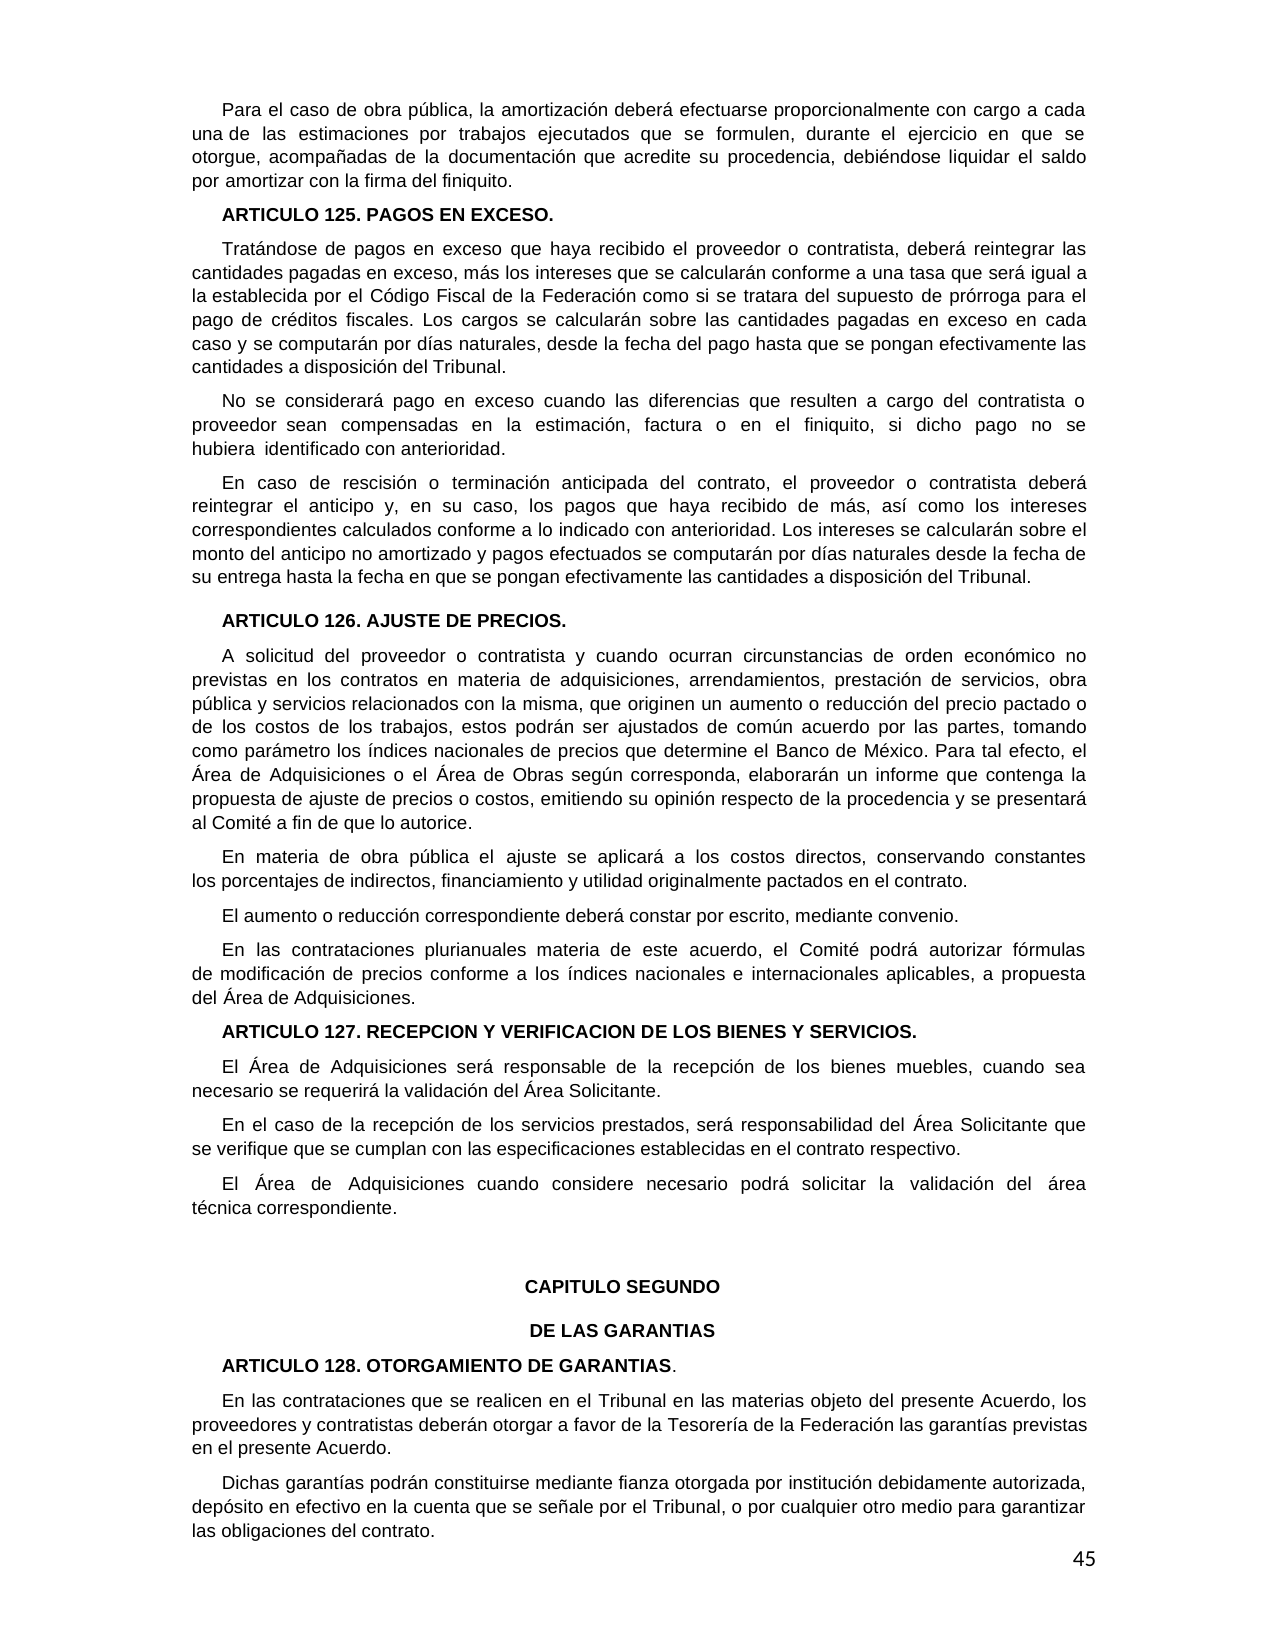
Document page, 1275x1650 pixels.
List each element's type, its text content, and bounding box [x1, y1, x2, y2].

text En materia de obra pública el ajuste se aplicará a los costos directos, conservando constantes los porcentajes de indirectos, financiamiento y utilidad originalmente pactados en el contrato. [192, 846, 1086, 891]
text Dichas garantías podrán constituirse mediante fianza otorgada por institución debidamente autorizada, depósito en efectivo en la cuenta que se señale por el Tribunal, o por cualquier otro medio para garantizar las obligaciones del contrato. [192, 1472, 1086, 1541]
text DE LAS GARANTIAS [504, 1320, 740, 1342]
text En el caso de la recepción de los servicios prestados, será responsabilidad del Área Solicitante que se verifique que se cumplan con las especificaciones establecidas en el contrato respectivo. [192, 1114, 1087, 1160]
text ARTICULO 126. AJUSTE DE PRECIOS. [222, 610, 1096, 632]
text Tratándose de pagos en exceso que haya recibido el proveedor o contratista, deberá reintegrar las cantidades pagadas en exceso, más los intereses que se calcularán conforme a una tasa que será igual a la establecida por el Código Fiscal de la Federación como si se tratara del supuesto de prórroga para el pago de créditos fiscales. Los cargos se calcularán sobre las cantidades pagadas en exceso en cada caso y se computarán por días naturales, desde la fecha del pago hasta que se pongan efectivamente las cantidades a disposición del Tribunal. [192, 238, 1087, 378]
text ARTICULO 125. PAGOS EN EXCESO. [222, 204, 1096, 225]
text En caso de rescisión o terminación anticipada del contrato, el proveedor o contratista deberá reintegrar el anticipo y, en su caso, los pagos que haya recibido de más, así como los intereses correspondientes calculados conforme a lo indicado con anterioridad. Los intereses se calcularán sobre el monto del anticipo no amortizado y pagos efectuados se computarán por días naturales desde la fecha de su entrega hasta la fecha en que se pongan efectivamente las cantidades a disposición del Tribunal. [192, 472, 1087, 588]
text ARTICULO 128. OTORGAMIENTO DE GARANTIAS. [222, 1355, 1096, 1377]
text En las contrataciones plurianuales materia de este acuerdo, el Comité podrá autorizar fórmulas de modificación de precios conforme a los índices nacionales e internacionales aplicables, a propuesta del Área de Adquisiciones. [192, 939, 1086, 1008]
text En las contrataciones que se realicen en el Tribunal en las materias objeto del presente Acuerdo, los proveedores y contratistas deberán otorgar a favor de la Tesorería de la Federación las garantías previstas en el presente Acuerdo. [192, 1389, 1087, 1459]
text El Área de Adquisiciones será responsable de la recepción de los bienes muebles, cuando sea necesario se requerirá la validación del Área Solicitante. [192, 1056, 1086, 1101]
text CAPITULO SEGUNDO [504, 1276, 740, 1297]
text El aumento o reducción correspondiente deberá constar por escrito, mediante convenio. [222, 904, 1096, 926]
text No se considerará pago en exceso cuando las diferencias que resulten a cargo del contratista o proveedor sean compensadas en la estimación, factura o en el finiquito, si dicho pago no se hubiera identificado con anterioridad. [192, 390, 1086, 459]
text A solicitud del proveedor o contratista y cuando ocurran circunstancias de orden económico no previstas en los contratos en materia de adquisiciones, arrendamientos, prestación de servicios, obra pública y servicios relacionados con la misma, que originen un aumento o reducción del precio pactado o de los costos de los trabajos, estos podrán ser ajustados de común acuerdo por las partes, tomando como parámetro los índices nacionales de precios que determine el Banco de México. Para tal efecto, el Área de Adquisiciones o el Área de Obras según corresponda, elaborarán un informe que contenga la propuesta de ajuste de precios o costos, emitiendo su opinión respecto de la procedencia y se presentará al Comité a fin de que lo autorice. [192, 645, 1087, 833]
text Para el caso de obra pública, la amortización deberá efectuarse proporcionalmente con cargo a cada una de las estimaciones por trabajos ejecutados que se formulen, durante el ejercicio en que se otorgue, acompañadas de la documentación que acredite su procedencia, debiéndose liquidar el saldo por amortizar con la firma del finiquito. [192, 99, 1086, 191]
text El Área de Adquisiciones cuando considere necesario podrá solicitar la validación del área técnica correspondiente. [192, 1172, 1086, 1218]
text ARTICULO 127. RECEPCION Y VERIFICACION DE LOS BIENES Y SERVICIOS. [222, 1021, 1096, 1043]
